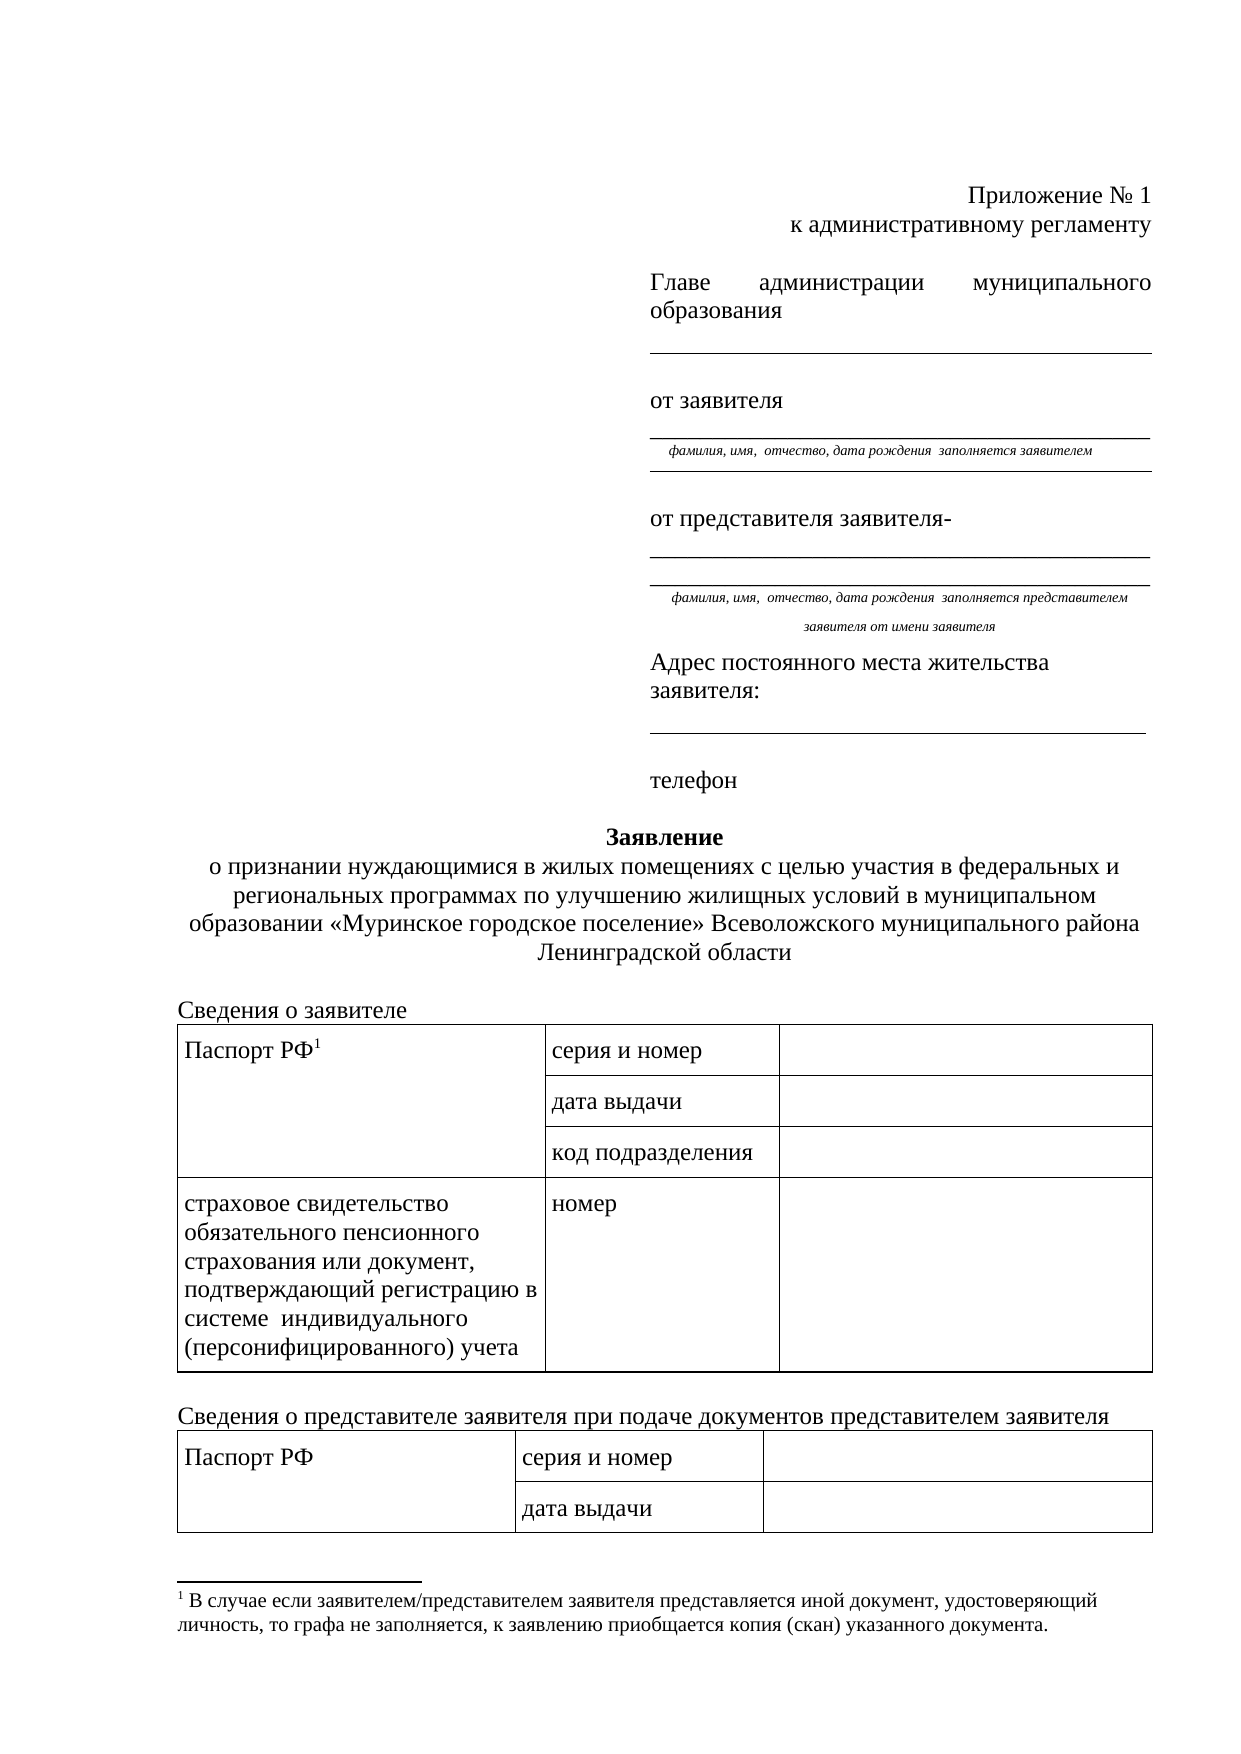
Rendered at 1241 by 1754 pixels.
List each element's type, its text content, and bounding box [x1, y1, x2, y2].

table_header [780, 1025, 1152, 1074]
text фамилия, имя, отчество, дата рождения заполняется представителем заявителя от имени заявителя [650, 589, 1152, 647]
text Адрес постоянного места жительства заявителя: [650, 647, 1152, 704]
table_header серия и номер [516, 1431, 763, 1481]
table_cell страховое свидетельство обязательного пенсионного страхования или документ, подтверждающий регистрацию в системе индивидуального (персонифицированного) учета [178, 1178, 545, 1371]
text Сведения о представителе заявителя при подаче документов представителем заявителя [177, 1401, 1152, 1430]
table_header Паспорт РФ [178, 1431, 515, 1532]
table_header серия и номер [546, 1025, 779, 1074]
table_cell [780, 1076, 1152, 1126]
text ________________________________________ [650, 560, 1152, 589]
table_cell [780, 1127, 1152, 1177]
text к административному регламенту [177, 209, 1152, 238]
table_cell [764, 1482, 1152, 1532]
table_header Паспорт РФ [178, 1025, 545, 1177]
text от заявителя ________________________________________ [650, 385, 1152, 442]
text телефон [650, 765, 1152, 793]
text Приложение № 1 [177, 180, 1152, 209]
text фамилия, имя, отчество, дата рождения заполняется заявителем [650, 442, 1152, 471]
table_cell дата выдачи [546, 1076, 779, 1126]
text Главе администрации муниципального образования [650, 267, 1152, 324]
table_cell код подразделения [546, 1127, 779, 1177]
text от представителя заявителя________________________________________ [650, 503, 1152, 560]
table_cell номер [546, 1178, 779, 1371]
text Заявление о признании нуждающимися в жилых помещениях с целью участия в федеральных и региональных программах по улучшению жилищных условий в муниципальном образовании «Муринское городское поселение» Всеволожского муниципального района Ленинградской области [177, 822, 1152, 966]
table_cell дата выдачи [516, 1482, 763, 1532]
text Сведения о заявителе [177, 995, 1152, 1023]
table_cell [780, 1178, 1152, 1371]
table_header [764, 1431, 1152, 1481]
